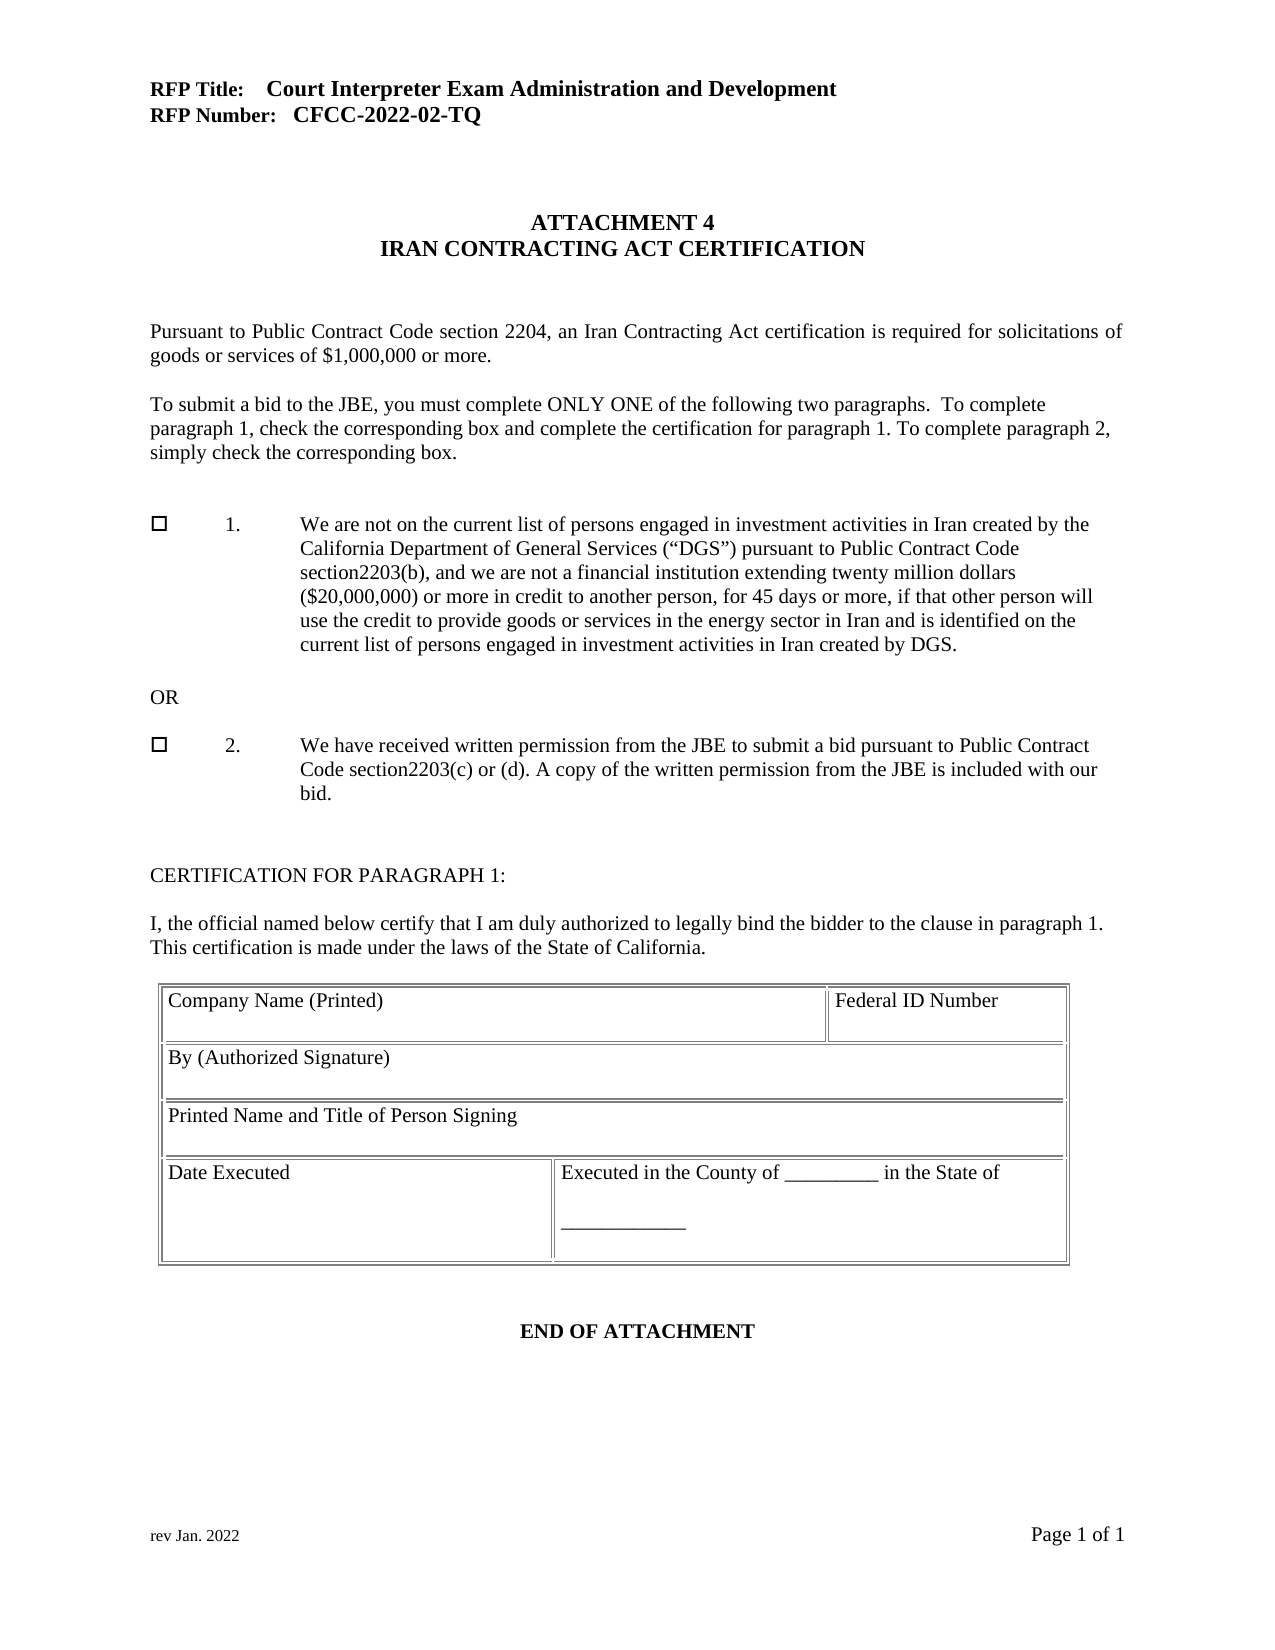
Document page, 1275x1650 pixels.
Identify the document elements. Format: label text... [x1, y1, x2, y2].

text CERTIFICATION FOR PARAGRAPH 1: [150, 863, 1125, 887]
subtitle IRAN contracting act certification [150, 236, 1095, 262]
text 2. We have received written permission from the JBE to submit a bid pursuant to Public Contract Code section2203(c) or (d). A copy of the written permission from the JBE is included with our bid. [150, 733, 1125, 805]
text Pursuant to Public Contract Code section 2204, an Iran Contracting Act certification is required for solicitations of goods or services of $1,000,000 or more. [150, 319, 1125, 367]
table_cell By (Authorized Signature) [160, 1041, 1068, 1098]
text 1. We are not on the current list of persons engaged in investment activities in Iran created by the California Department of General Services (“DGS”) pursuant to Public Contract Code section2203(b), and we are not a financial institution extending twenty million dollars ($20,000,000) or more in credit to another person, for 45 days or more, if that other person will use the credit to provide goods or services in the energy sector in Iran and is identified on the current list of persons engaged in investment activities in Iran created by DGS. [150, 512, 1125, 685]
text I, the official named below certify that I am duly authorized to legally bind the bidder to the clause in paragraph 1. This certification is made under the laws of the State of California. [150, 911, 1125, 959]
table_cell Executed in the County of _________ in the State of ____________ [553, 1155, 1068, 1261]
table_header Company Name (Printed) [160, 985, 827, 1041]
subtitle END OF ATTACHMENT [150, 1319, 1125, 1343]
text To submit a bid to the JBE, you must complete ONLY ONE of the following two paragraphs. To complete paragraph 1, check the corresponding box and complete the certification for paragraph 1. To complete paragraph 2, simply check the corresponding box. [150, 392, 1125, 464]
table_cell Date Executed [160, 1155, 553, 1261]
table_cell Printed Name and Title of Person Signing [160, 1098, 1068, 1155]
table_header Federal ID Number [827, 987, 1066, 1041]
text OR [150, 685, 1125, 709]
subtitle ATTACHMENT 4 [150, 209, 1095, 236]
